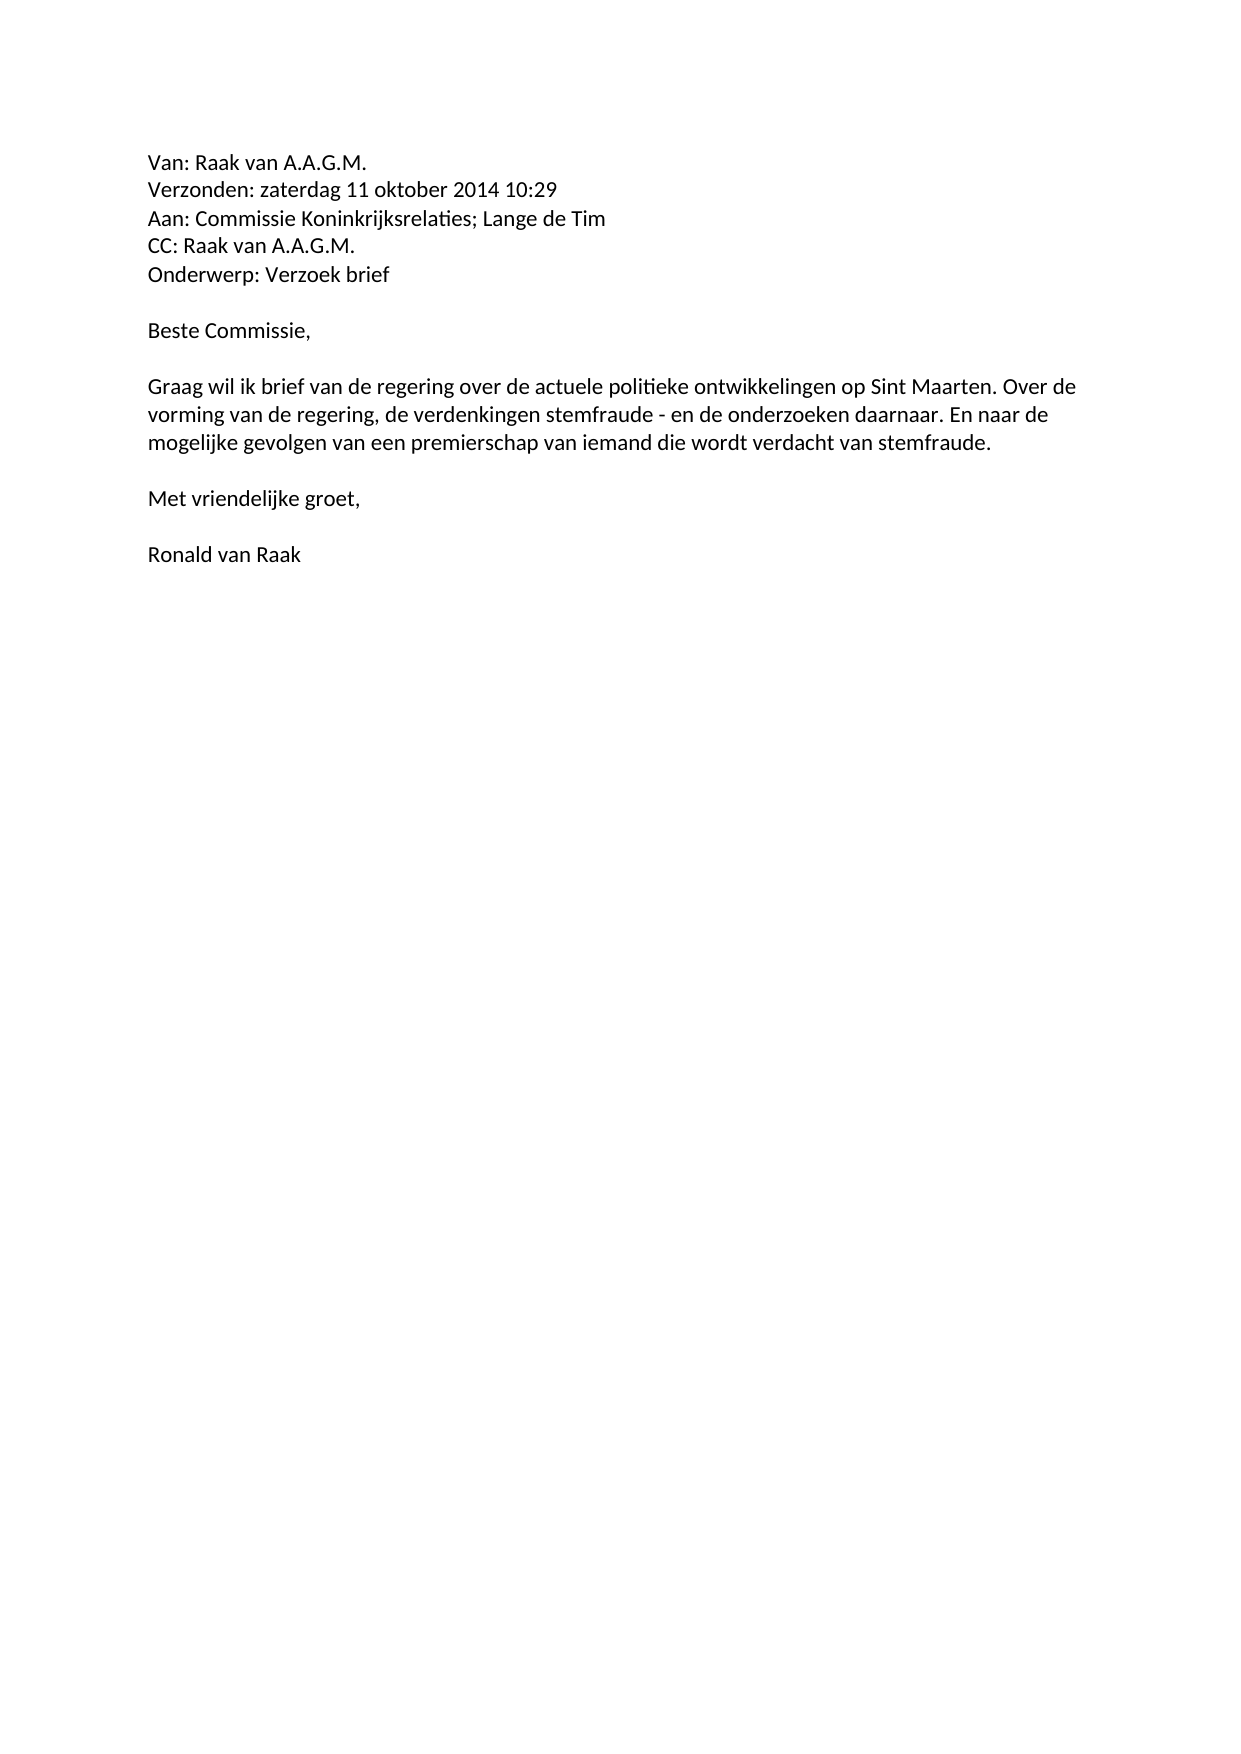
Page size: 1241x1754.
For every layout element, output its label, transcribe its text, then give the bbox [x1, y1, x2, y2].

text Graag wil ik brief van de regering over de actuele politieke ontwikkelingen op Sint Maarten. Over de vorming van de regering, de verdenkingen stemfraude - en de onderzoeken daarnaar. En naar de mogelijke gevolgen van een premierschap van iemand die wordt verdacht van stemfraude. [148, 372, 1093, 456]
text Beste Commissie, [148, 316, 1093, 344]
text Met vriendelijke groet, [148, 484, 1093, 512]
text Ronald van Raak [148, 540, 1093, 568]
text Van: Raak van A.A.G.M. Verzonden: zaterdag 11 oktober 2014 10:29 Aan: Commissie Koninkrijksrelaties; Lange de Tim CC: Raak van A.A.G.M. Onderwerp: Verzoek brief [148, 148, 1093, 288]
